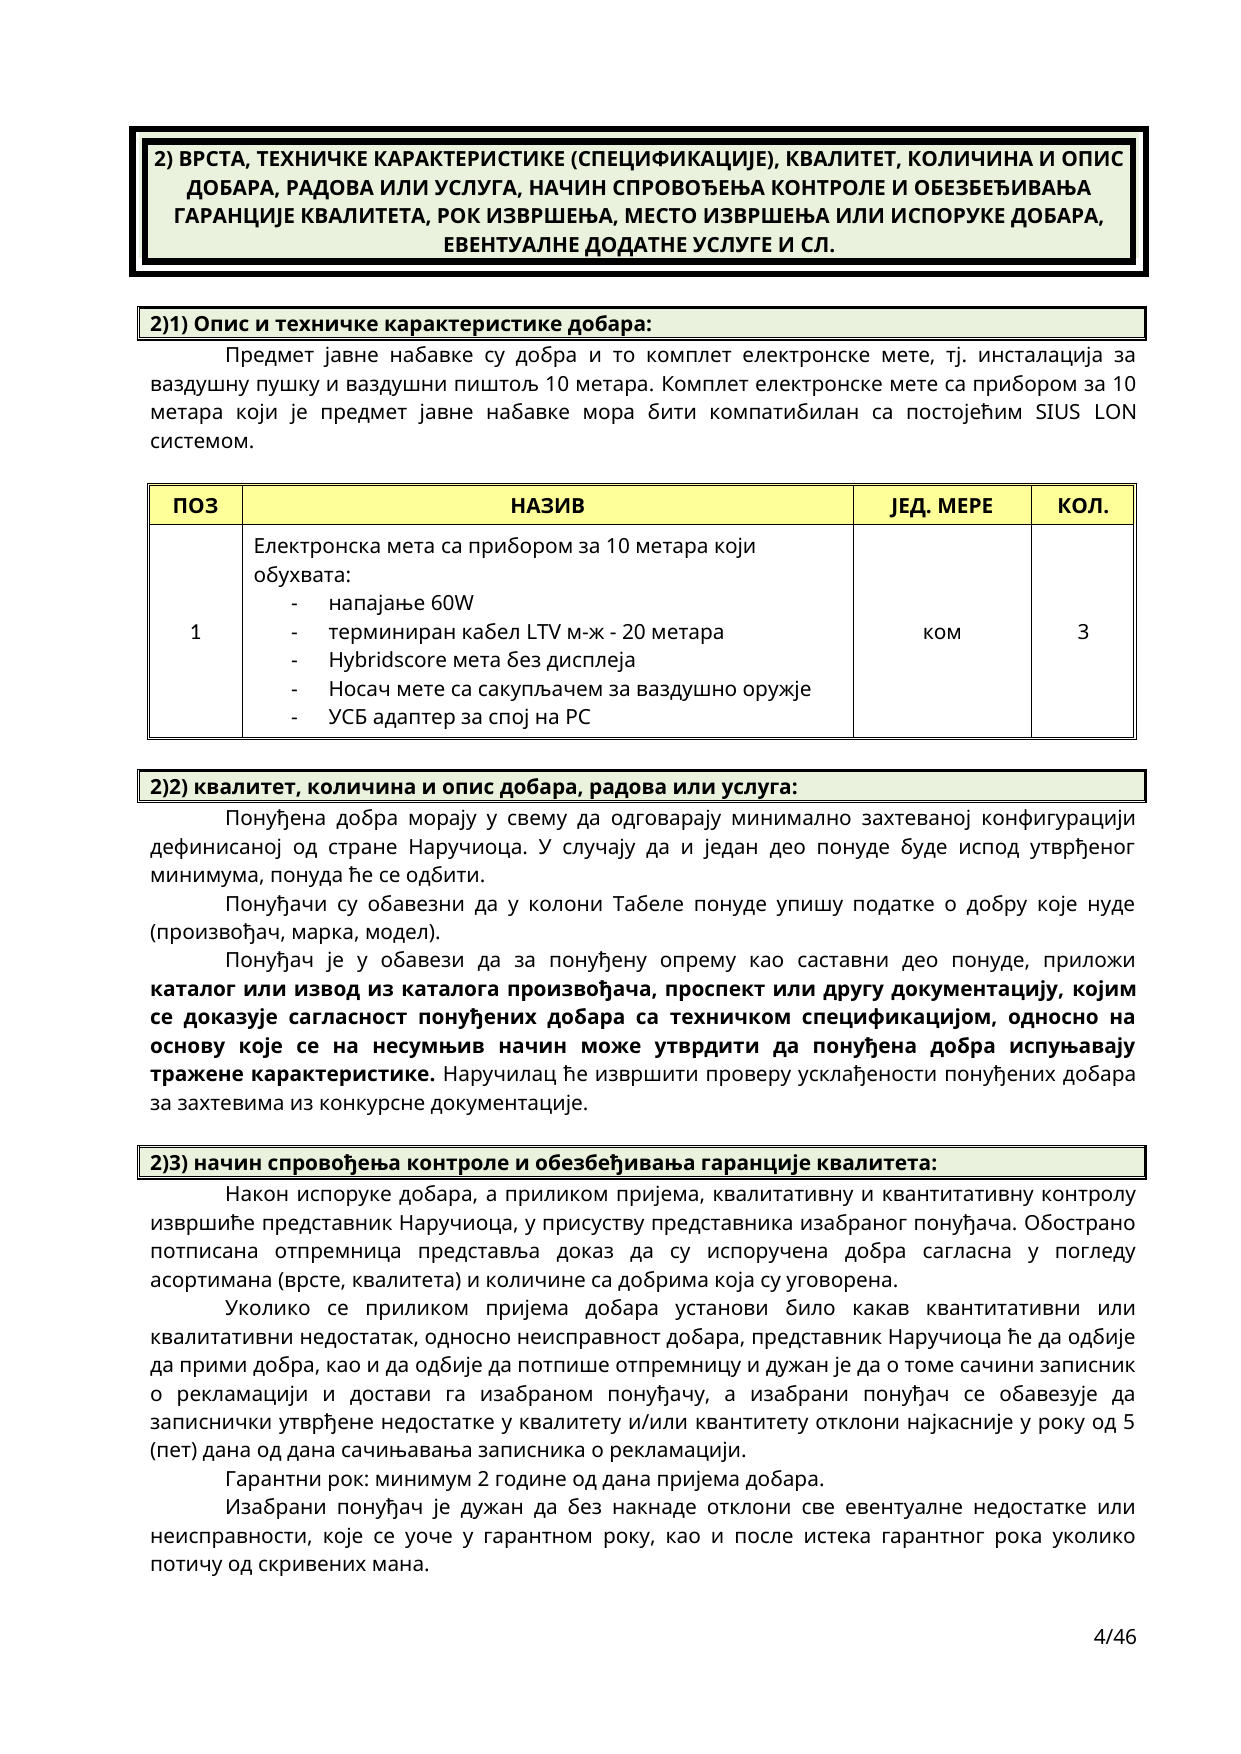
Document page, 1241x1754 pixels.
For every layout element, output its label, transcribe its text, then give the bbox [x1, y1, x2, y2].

text Понуђач је у обавези да за понуђену опрему као саставни део понуде, приложи каталог или извод из каталога произвођача, проспект или другу документацију, којим се доказује сагласност понуђених добара са техничком спецификацијом, односно на основу које се на несумњив начин може утврдити да понуђена добра испуњавају тражене карактеристике. Наручилац ће извршити проверу усклађености понуђених добара за захтевима из конкурсне документације. [150, 946, 1137, 1116]
table_header ПОЗ [150, 486, 242, 524]
text Понуђачи су обавезни да у колони Табеле понуде упишу податке о добру које нуде (произвођач, марка, модел). [150, 889, 1137, 946]
table_header КОЛ. [1032, 486, 1133, 524]
table_header 2) ВРСТА, ТЕХНИЧКЕ КАРАКТЕРИСТИКЕ (СПЕЦИФИКАЦИЈЕ), КВАЛИТЕТ, КОЛИЧИНА И ОПИС ДОБАРА, РАДОВА ИЛИ УСЛУГА, НАЧИН СПРОВОЂЕЊА КОНТРОЛЕ И ОБЕЗБЕЂИВАЊА ГАРАНЦИЈЕ КВАЛИТЕТА, РОК ИЗВРШЕЊА, МЕСТО ИЗВРШЕЊА ИЛИ ИСПОРУКЕ ДОБАРА, ЕВЕНТУАЛНЕ ДОДАТНЕ УСЛУГЕ И СЛ. [139, 132, 1139, 258]
table_cell ком [854, 525, 1031, 737]
table_cell 3 [1032, 525, 1133, 737]
table_header 2)3) начин спровођења контроле и обезбеђивања гаранције квалитета: [140, 1148, 1144, 1176]
table_header НАЗИВ [243, 486, 853, 524]
table_header 2)1) Опис и техничке карактеристике добара: [140, 309, 1144, 337]
table_header 2)2) квалитет, количина и опис добара, радова или услуга: [140, 772, 1144, 800]
text Предмет јавне набавке су добра и то комплет електронске мете, тј. инсталација за ваздушну пушку и ваздушни пиштољ 10 метара. Комплет електронске мете са прибором за 10 метара који је предмет јавне набавке мора бити компатибилан са постојећим SIUS LON системом. [150, 341, 1137, 454]
text Уколико се приликом пријема добара установи било какав квантитативни или квалитативни недостатак, односно неисправност добара, представник Наручиоца ће да одбије да прими добра, као и да одбије да потпише отпремницу и дужан је да о томе сачини записник о рекламацији и достави га изабраном понуђачу, а изабрани понуђач се обавезује да записнички утврђене недостатке у квалитету и/или квантитету отклони најкасније у року од 5 (пет) дана од дана сачињавања записника о рекламацији. [150, 1293, 1137, 1464]
table_cell Електронска мета са прибором за 10 метара који обухвата: напајање 60W терминиран кабел LTV м-ж - 20 метара Hybridscore мета без дисплеја Носач мете са сакупљачем за ваздушно оружје УСБ адаптер за спој на РС [243, 525, 853, 737]
table_header ЈЕД. МЕРЕ [854, 486, 1031, 524]
text Гарантни рок: минимум 2 године од дана пријема добара. [150, 1464, 1137, 1492]
text Након испоруке добара, а приликом пријема, квалитативну и квантитативну контролу извршиће представник Наручиоца, у присуству представникa изабраног понуђача. Обострано потписана отпремница представља доказ да су испоручена добра сагласна у погледу асортимана (врсте, квалитета) и количине са добрима која су уговорена. [150, 1180, 1137, 1293]
text Понуђена добра морају у свему да одговарају минимално захтеваној конфигурацији дефинисаној од стране Наручиоца. У случају да и један део понуде буде испод утврђеног минимума, понуда ће се одбити. [150, 803, 1137, 889]
table_cell 1 [150, 525, 242, 737]
text Изабрани понуђач је дужан да без накнаде отклони све евентуалне недостатке или неисправности, које се уоче у гарантном року, као и после истека гарантног рока уколико потичу од скривених мана. [150, 1492, 1137, 1578]
